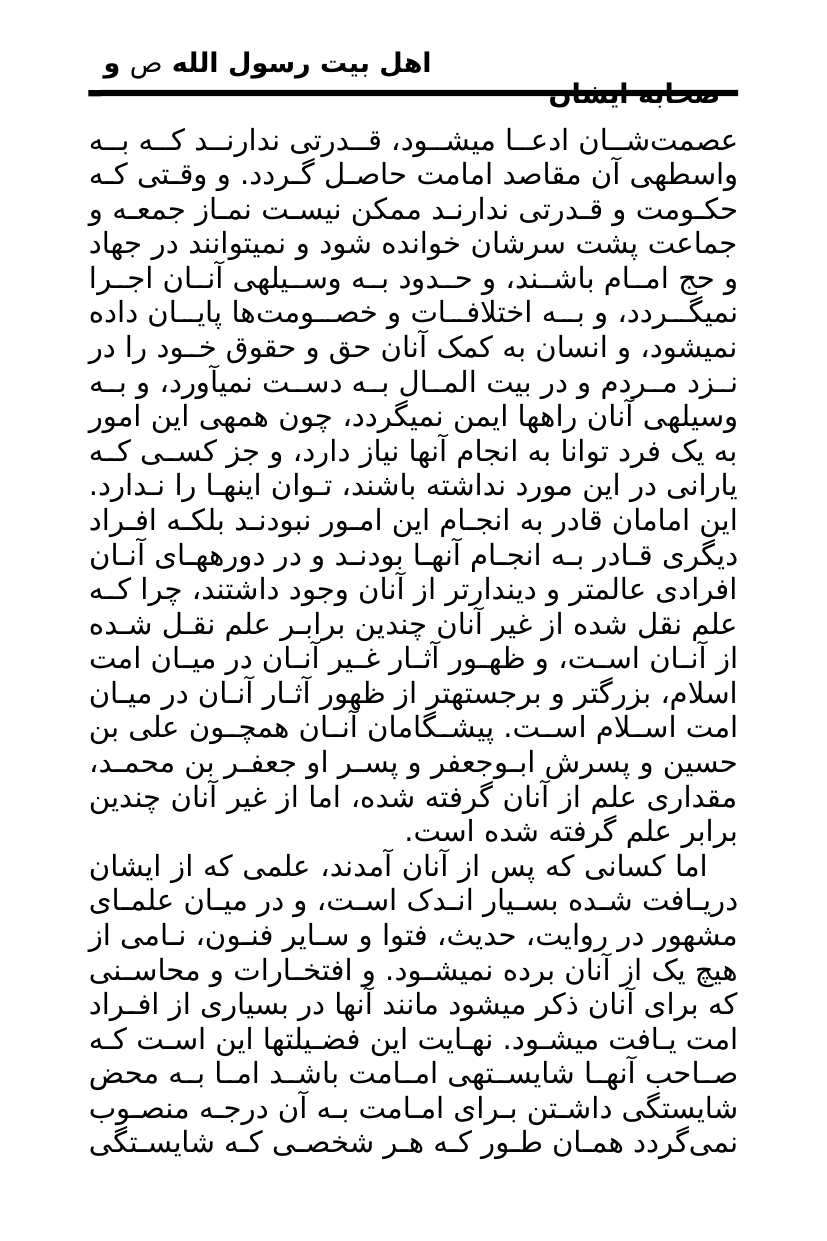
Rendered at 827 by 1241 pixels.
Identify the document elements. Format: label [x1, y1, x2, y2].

text [89, 123, 738, 848]
text [89, 849, 738, 1160]
